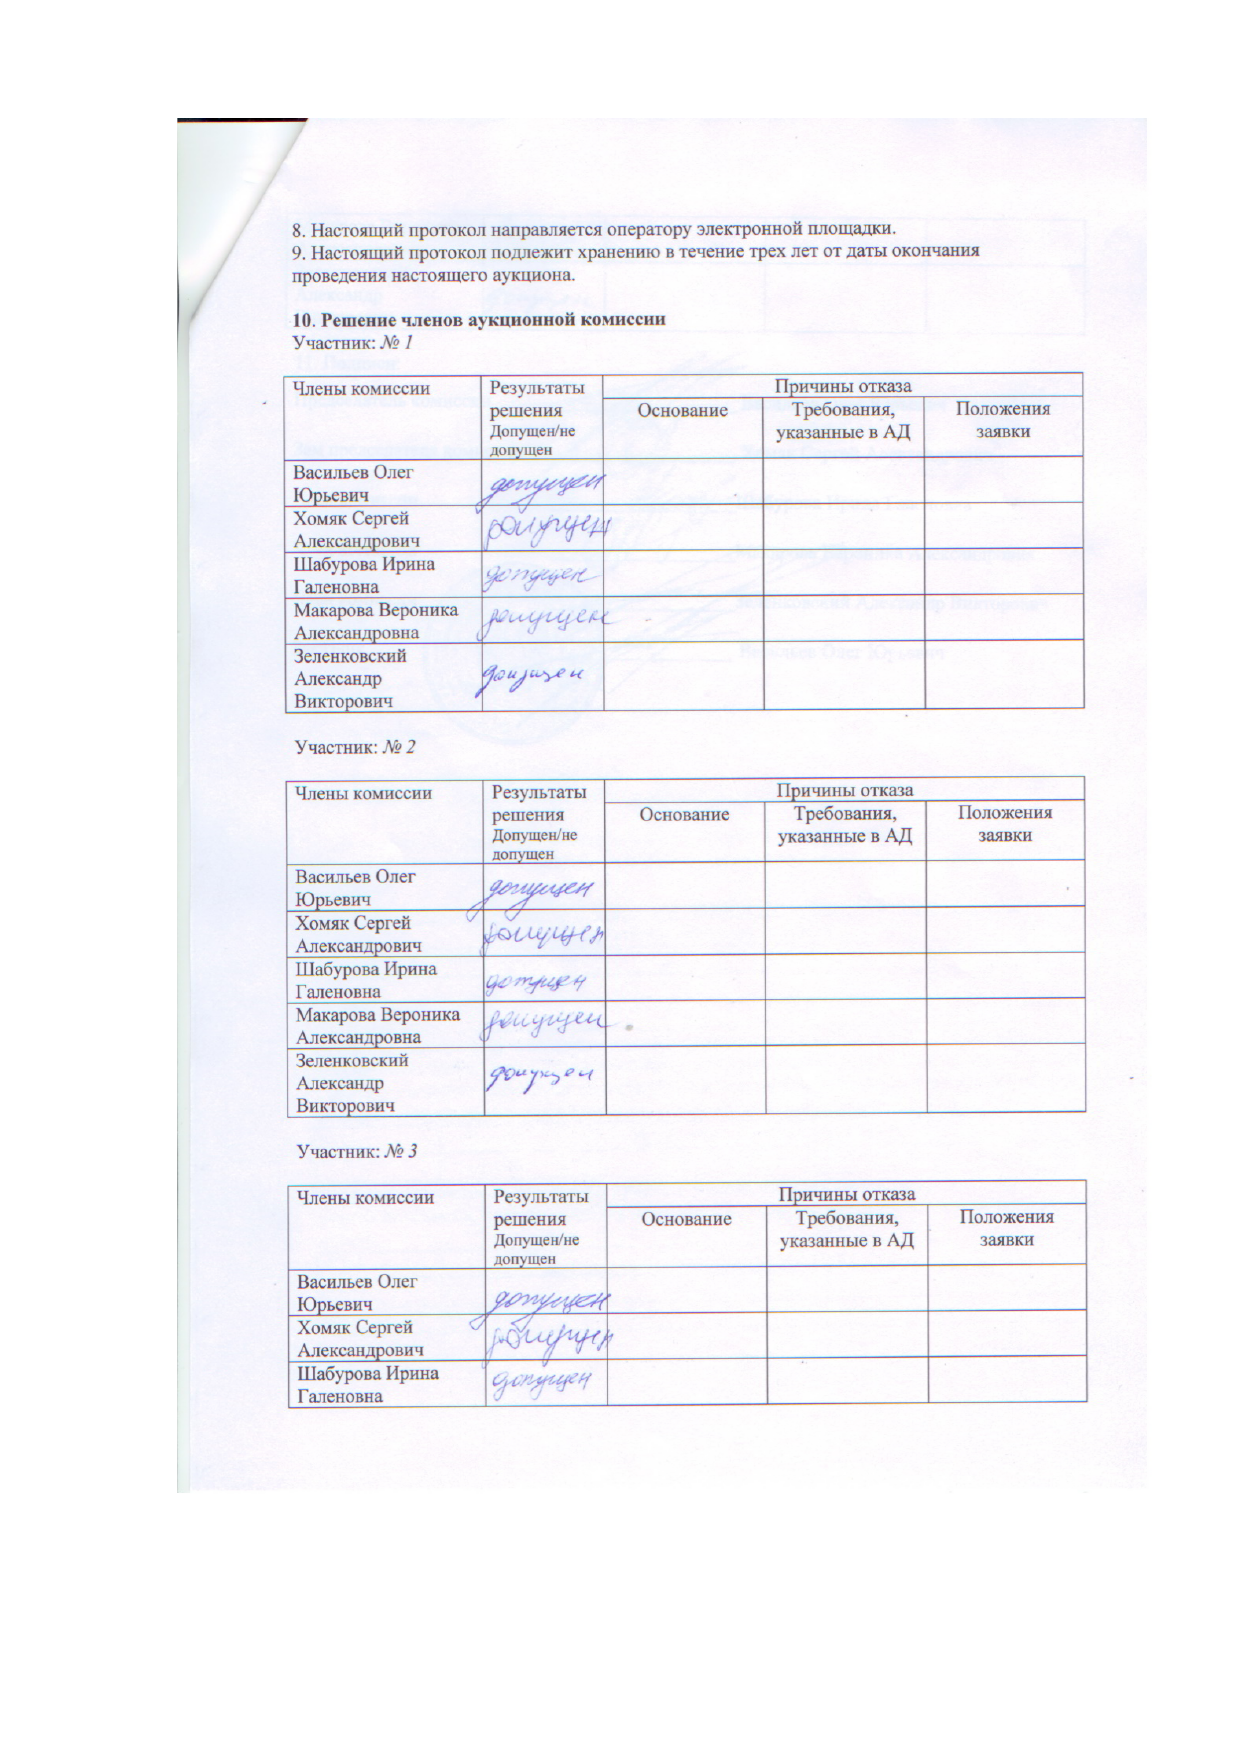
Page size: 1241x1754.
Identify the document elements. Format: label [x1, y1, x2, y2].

picture [177, 118, 1152, 1494]
